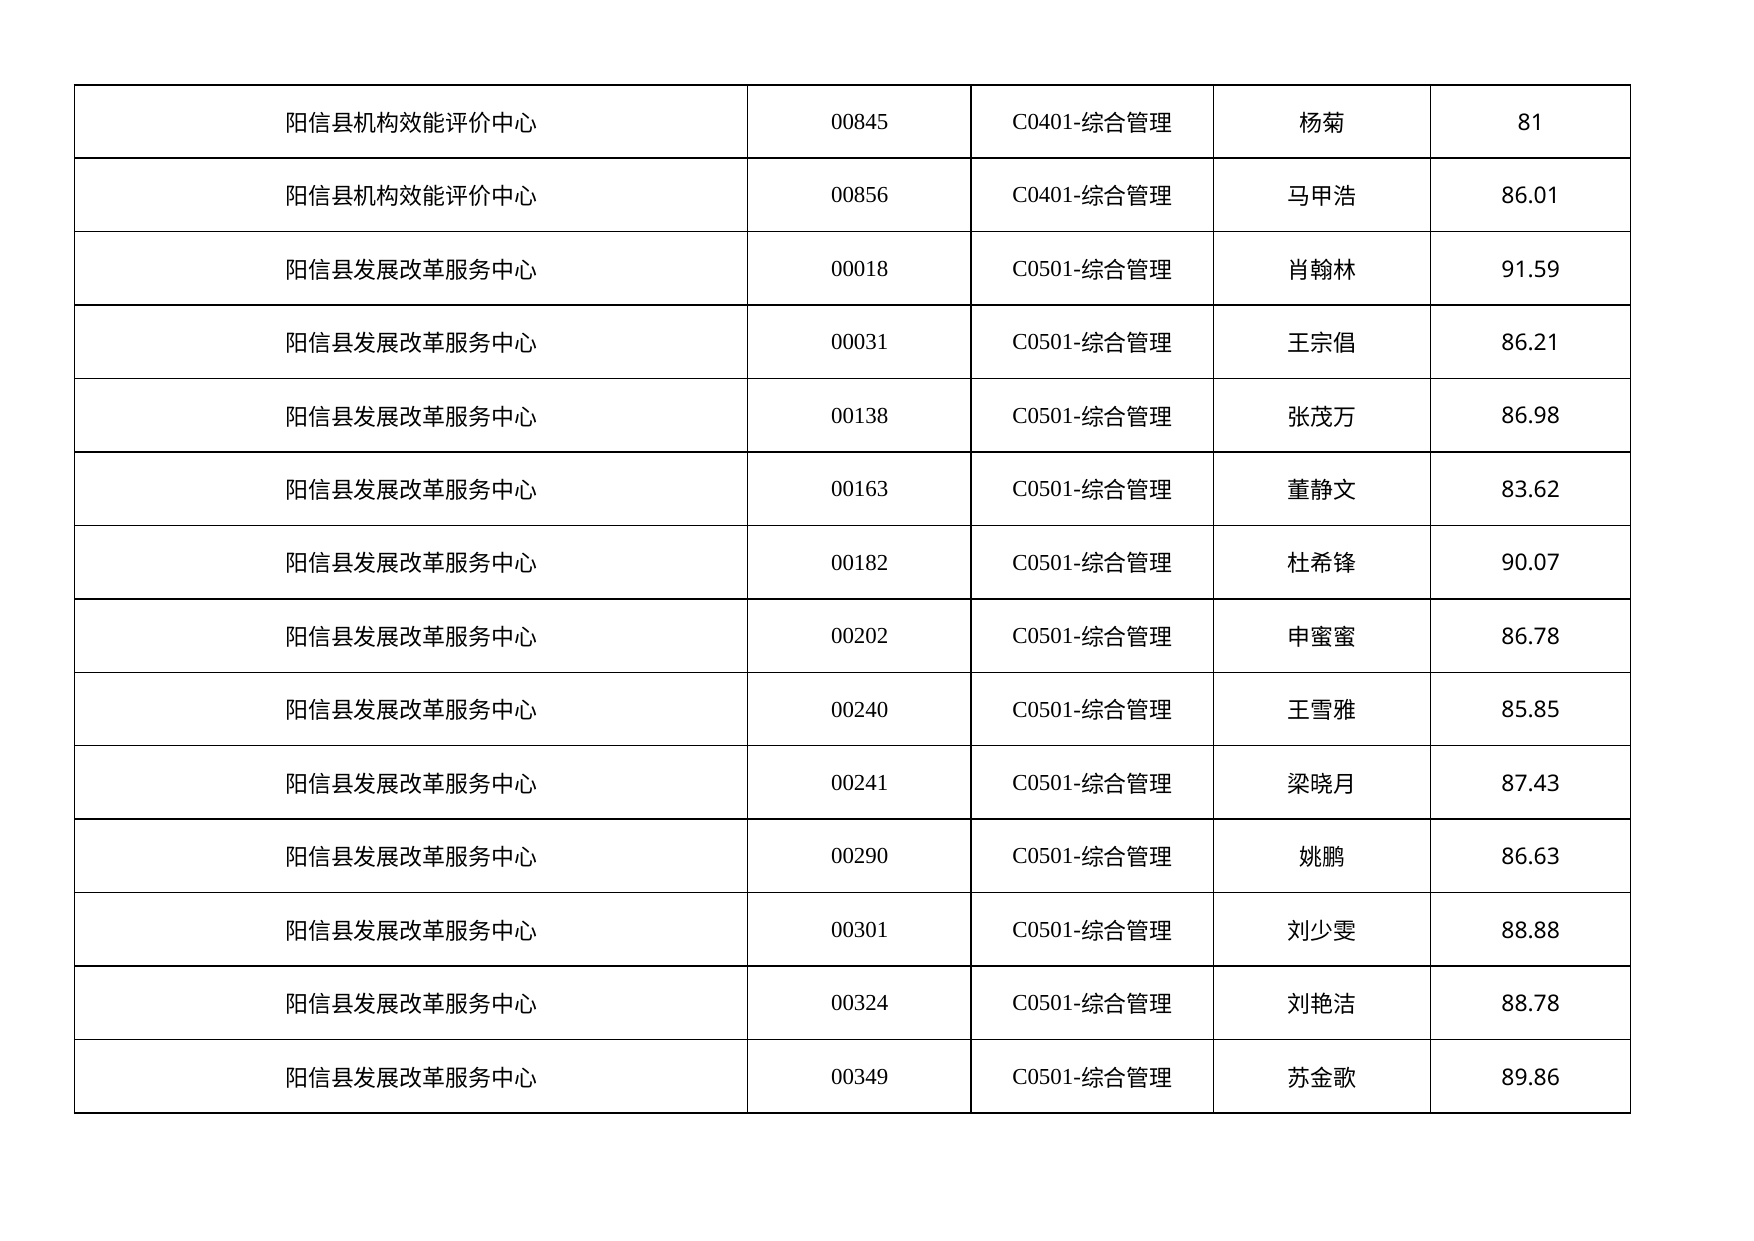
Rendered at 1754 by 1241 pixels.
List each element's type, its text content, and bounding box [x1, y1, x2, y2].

table_cell 肖翰林 [1214, 232, 1430, 304]
table_cell 87.43 [1431, 746, 1630, 818]
table_cell 86.78 [1431, 600, 1630, 671]
table_cell 王雪雅 [1214, 673, 1430, 745]
table_cell 00290 [748, 820, 970, 892]
table_cell 阳信县发展改革服务中心 [75, 893, 747, 965]
table_cell C0501-综合管理 [972, 967, 1213, 1038]
table_cell C0501-综合管理 [972, 306, 1213, 378]
table_cell 86.01 [1431, 159, 1630, 231]
table_cell C0501-综合管理 [972, 379, 1213, 451]
table_cell 81 [1431, 86, 1630, 157]
table_cell 阳信县发展改革服务中心 [75, 232, 747, 304]
table_cell 阳信县发展改革服务中心 [75, 1040, 747, 1112]
table_cell 00845 [748, 86, 970, 157]
table_cell 00018 [748, 232, 970, 304]
table_cell 00241 [748, 746, 970, 818]
table_cell C0401-综合管理 [972, 86, 1213, 157]
table_cell C0501-综合管理 [972, 1040, 1213, 1112]
table_cell 阳信县发展改革服务中心 [75, 306, 747, 378]
table_cell C0501-综合管理 [972, 746, 1213, 818]
table_cell 刘艳洁 [1214, 967, 1430, 1038]
table_cell 86.63 [1431, 820, 1630, 892]
table_cell 00031 [748, 306, 970, 378]
table_cell 阳信县机构效能评价中心 [75, 159, 747, 231]
table_cell 杜希锋 [1214, 526, 1430, 598]
table_cell 阳信县发展改革服务中心 [75, 600, 747, 671]
table_cell 阳信县发展改革服务中心 [75, 967, 747, 1038]
table_cell C0501-综合管理 [972, 893, 1213, 965]
table_cell 86.21 [1431, 306, 1630, 378]
table_cell C0501-综合管理 [972, 673, 1213, 745]
table_cell 00349 [748, 1040, 970, 1112]
table_cell 阳信县发展改革服务中心 [75, 746, 747, 818]
table_cell C0501-综合管理 [972, 232, 1213, 304]
table_cell 梁晓月 [1214, 746, 1430, 818]
table_cell C0501-综合管理 [972, 600, 1213, 671]
table_cell C0501-综合管理 [972, 820, 1213, 892]
table_cell 00202 [748, 600, 970, 671]
table_cell 王宗倡 [1214, 306, 1430, 378]
table_cell 83.62 [1431, 453, 1630, 524]
table_cell 阳信县发展改革服务中心 [75, 453, 747, 524]
table_cell 00240 [748, 673, 970, 745]
table_cell 00182 [748, 526, 970, 598]
table_cell 董静文 [1214, 453, 1430, 524]
table_cell 89.86 [1431, 1040, 1630, 1112]
table_cell 00163 [748, 453, 970, 524]
table_cell 阳信县发展改革服务中心 [75, 526, 747, 598]
table_cell 90.07 [1431, 526, 1630, 598]
table_cell 阳信县发展改革服务中心 [75, 820, 747, 892]
table_cell 姚鹏 [1214, 820, 1430, 892]
table_cell 88.78 [1431, 967, 1630, 1038]
table_cell 00856 [748, 159, 970, 231]
table_cell 00138 [748, 379, 970, 451]
table_cell C0401-综合管理 [972, 159, 1213, 231]
table_cell 杨菊 [1214, 86, 1430, 157]
table_cell 88.88 [1431, 893, 1630, 965]
table_cell 苏金歌 [1214, 1040, 1430, 1112]
table_cell C0501-综合管理 [972, 526, 1213, 598]
table_cell 张茂万 [1214, 379, 1430, 451]
table_cell 91.59 [1431, 232, 1630, 304]
table_cell 00324 [748, 967, 970, 1038]
table_cell 申蜜蜜 [1214, 600, 1430, 671]
table_cell 阳信县发展改革服务中心 [75, 379, 747, 451]
table_cell 马甲浩 [1214, 159, 1430, 231]
table_cell 阳信县发展改革服务中心 [75, 673, 747, 745]
table_cell 阳信县机构效能评价中心 [75, 86, 747, 157]
table_cell 刘少雯 [1214, 893, 1430, 965]
table_cell 85.85 [1431, 673, 1630, 745]
table_cell C0501-综合管理 [972, 453, 1213, 524]
table_cell 00301 [748, 893, 970, 965]
table_cell 86.98 [1431, 379, 1630, 451]
